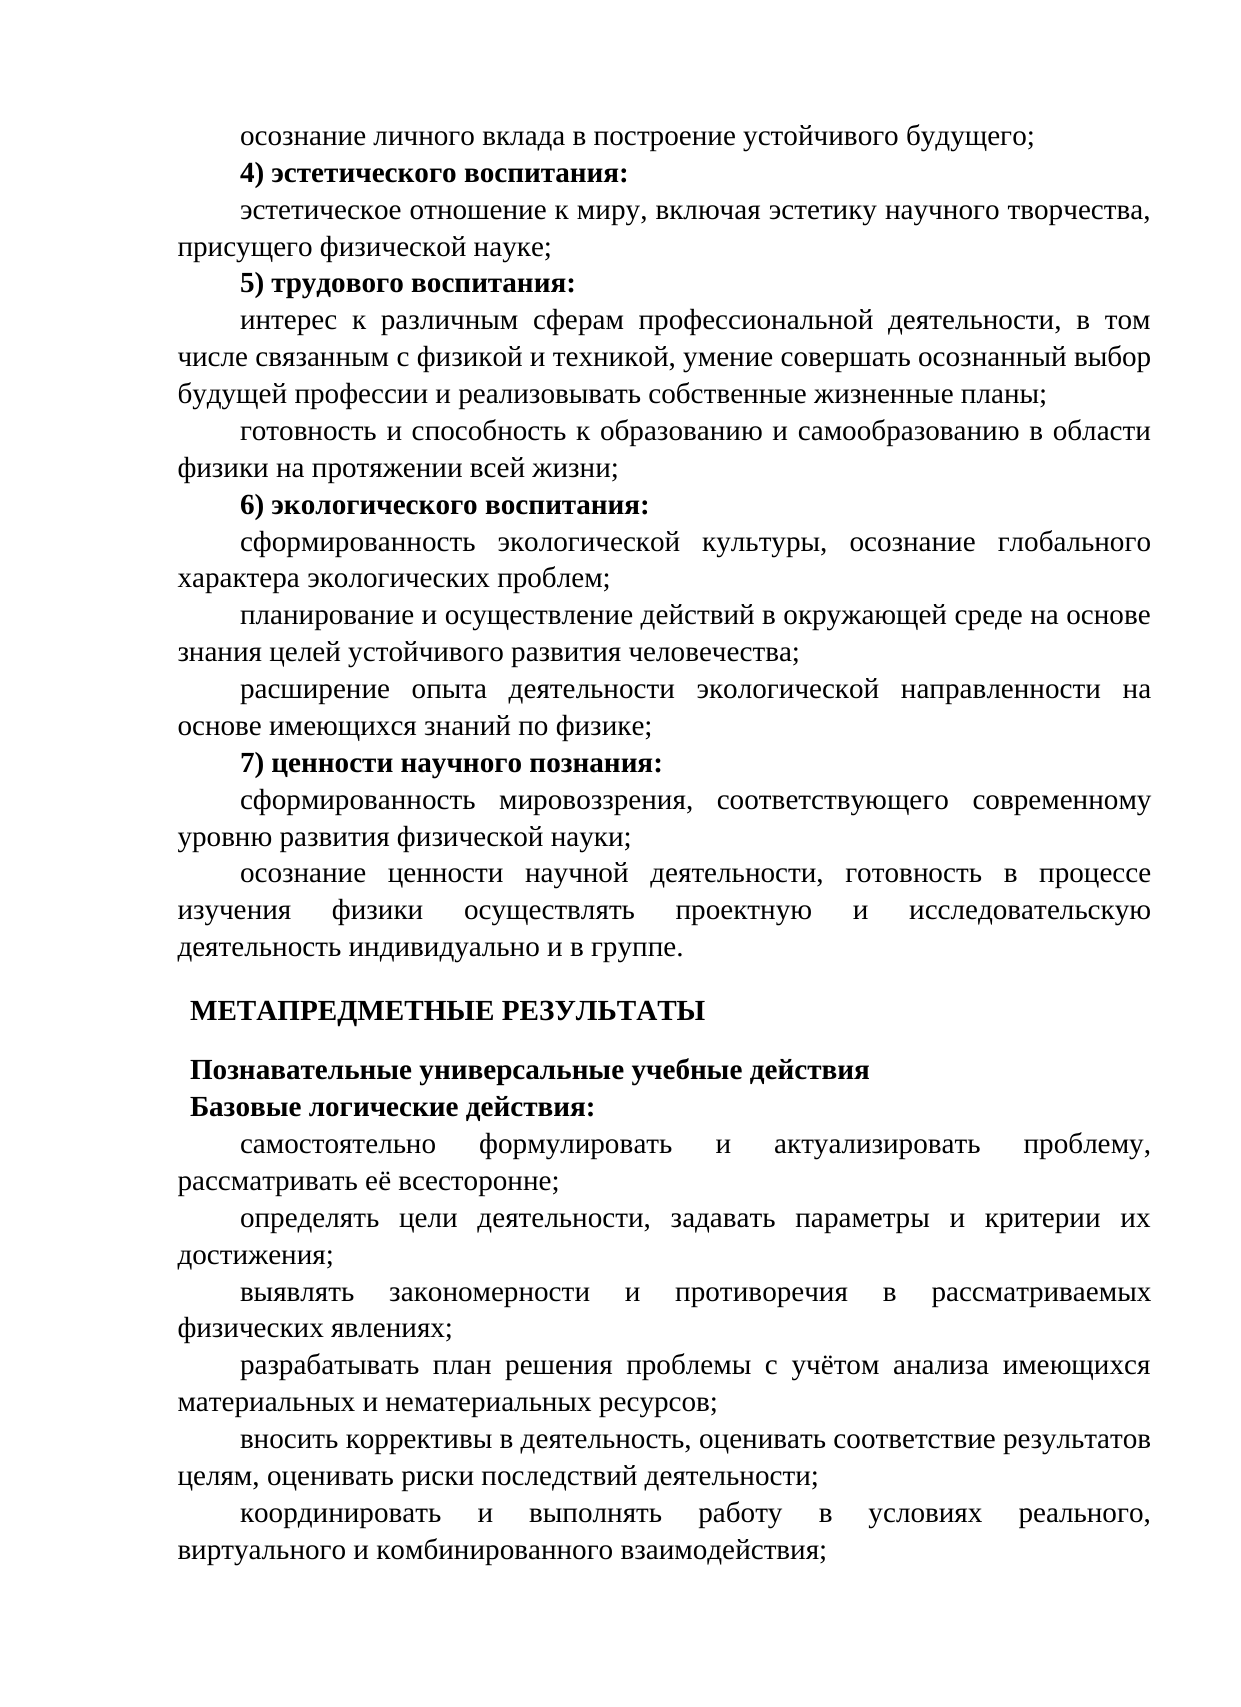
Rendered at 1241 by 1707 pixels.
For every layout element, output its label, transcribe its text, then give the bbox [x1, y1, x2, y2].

text вносить коррективы в деятельность, оценивать соответствие результатов целям, оценивать риски последствий деятельности; [177, 1421, 1152, 1492]
text эстетическое отношение к миру, включая эстетику научного творчества, присущего физической науке; [177, 192, 1152, 262]
text планирование и осуществление действий в окружающей среде на основе знания целей устойчивого развития человечества; [177, 597, 1152, 668]
text самостоятельно формулировать и актуализировать проблему, рассматривать её всесторонне; [177, 1126, 1152, 1197]
text готовность и способность к образованию и самообразованию в области физики на протяжении всей жизни; [177, 413, 1152, 483]
text 7) ценности научного познания: [177, 745, 1152, 778]
text разрабатывать план решения проблемы с учётом анализа имеющихся материальных и нематериальных ресурсов; [177, 1347, 1152, 1418]
text расширение опыта деятельности экологической направленности на основе имеющихся знаний по физике; [177, 671, 1152, 742]
text Базовые логические действия: [190, 1089, 1152, 1123]
text выявлять закономерности и противоречия в рассматриваемых физических явлениях; [177, 1274, 1152, 1344]
text интерес к различным сферам профессиональной деятельности, в том числе связанным с физикой и техникой, умение совершать осознанный выбор будущей профессии и реализовывать собственные жизненные планы; [177, 302, 1152, 410]
text координировать и выполнять работу в условиях реального, виртуального и комбинированного взаимодействия; [177, 1495, 1152, 1565]
text осознание личного вклада в построение устойчивого будущего; [177, 118, 1152, 152]
text Познавательные универсальные учебные действия [190, 1052, 1152, 1086]
text определять цели деятельности, задавать параметры и критерии их достижения; [177, 1200, 1152, 1270]
text осознание ценности научной деятельности, готовность в процессе изучения физики осуществлять проектную и исследовательскую деятельность индивидуально и в группе. [177, 856, 1152, 963]
text 6) экологического воспитания: [177, 487, 1152, 520]
text 5) трудового воспитания: [177, 266, 1152, 299]
text 4) эстетического воспитания: [177, 155, 1152, 188]
text сформированность мировоззрения, соответствующего современному уровню развития физической науки; [177, 782, 1152, 852]
text сформированность экологической культуры, осознание глобального характера экологических проблем; [177, 524, 1152, 594]
text МЕТАПРЕДМЕТНЫЕ РЕЗУЛЬТАТЫ [190, 993, 1152, 1026]
